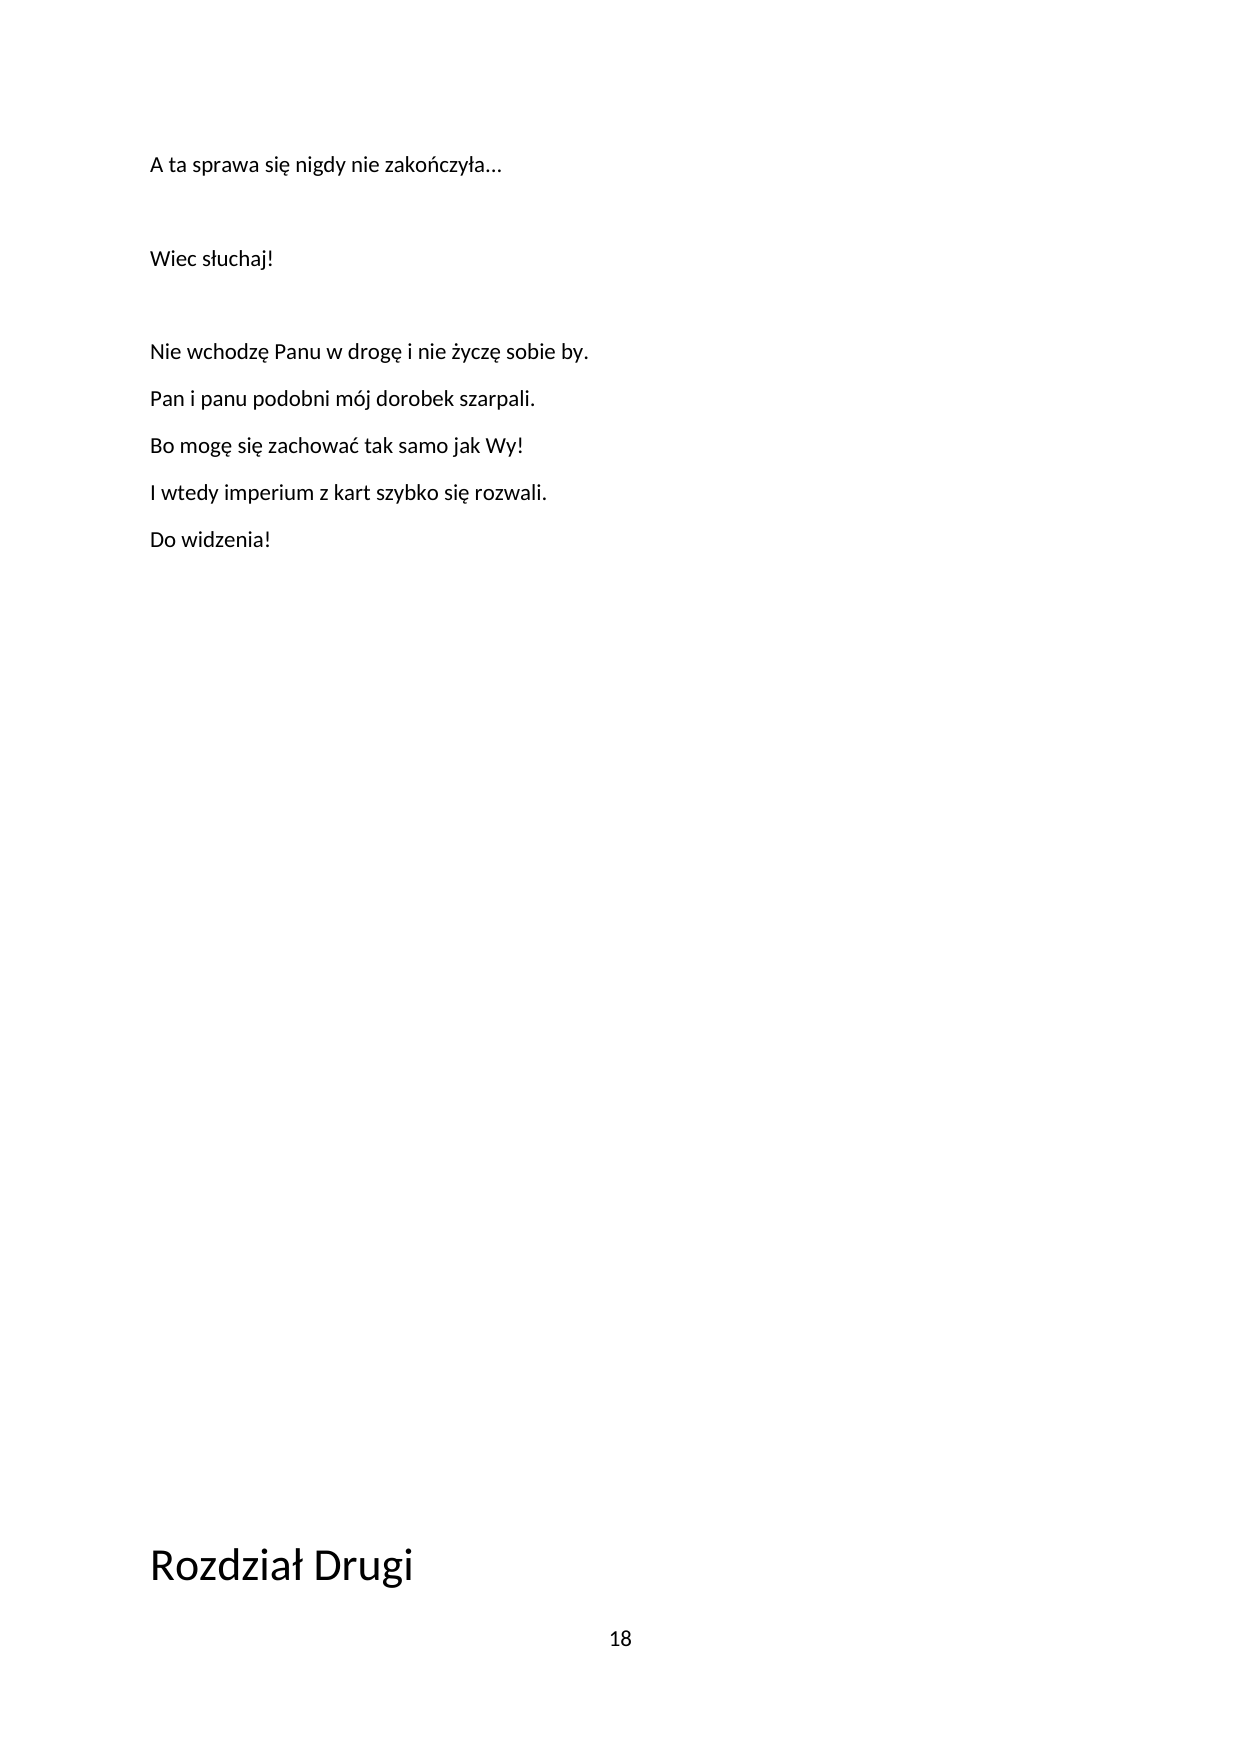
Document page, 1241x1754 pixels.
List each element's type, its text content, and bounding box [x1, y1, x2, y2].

text Rozdział Drugi [150, 1536, 1090, 1592]
text Pan i panu podobni mój dorobek szarpali. [150, 384, 1090, 412]
text A ta sprawa się nigdy nie zakończyła... [150, 150, 1090, 178]
text Do widzenia! [150, 525, 1090, 553]
text Wiec słuchaj! [150, 244, 1090, 272]
text I wtedy imperium z kart szybko się rozwali. [150, 478, 1090, 506]
text Nie wchodzę Panu w drogę i nie życzę sobie by. [150, 337, 1090, 366]
text Bo mogę się zachować tak samo jak Wy! [150, 431, 1090, 459]
